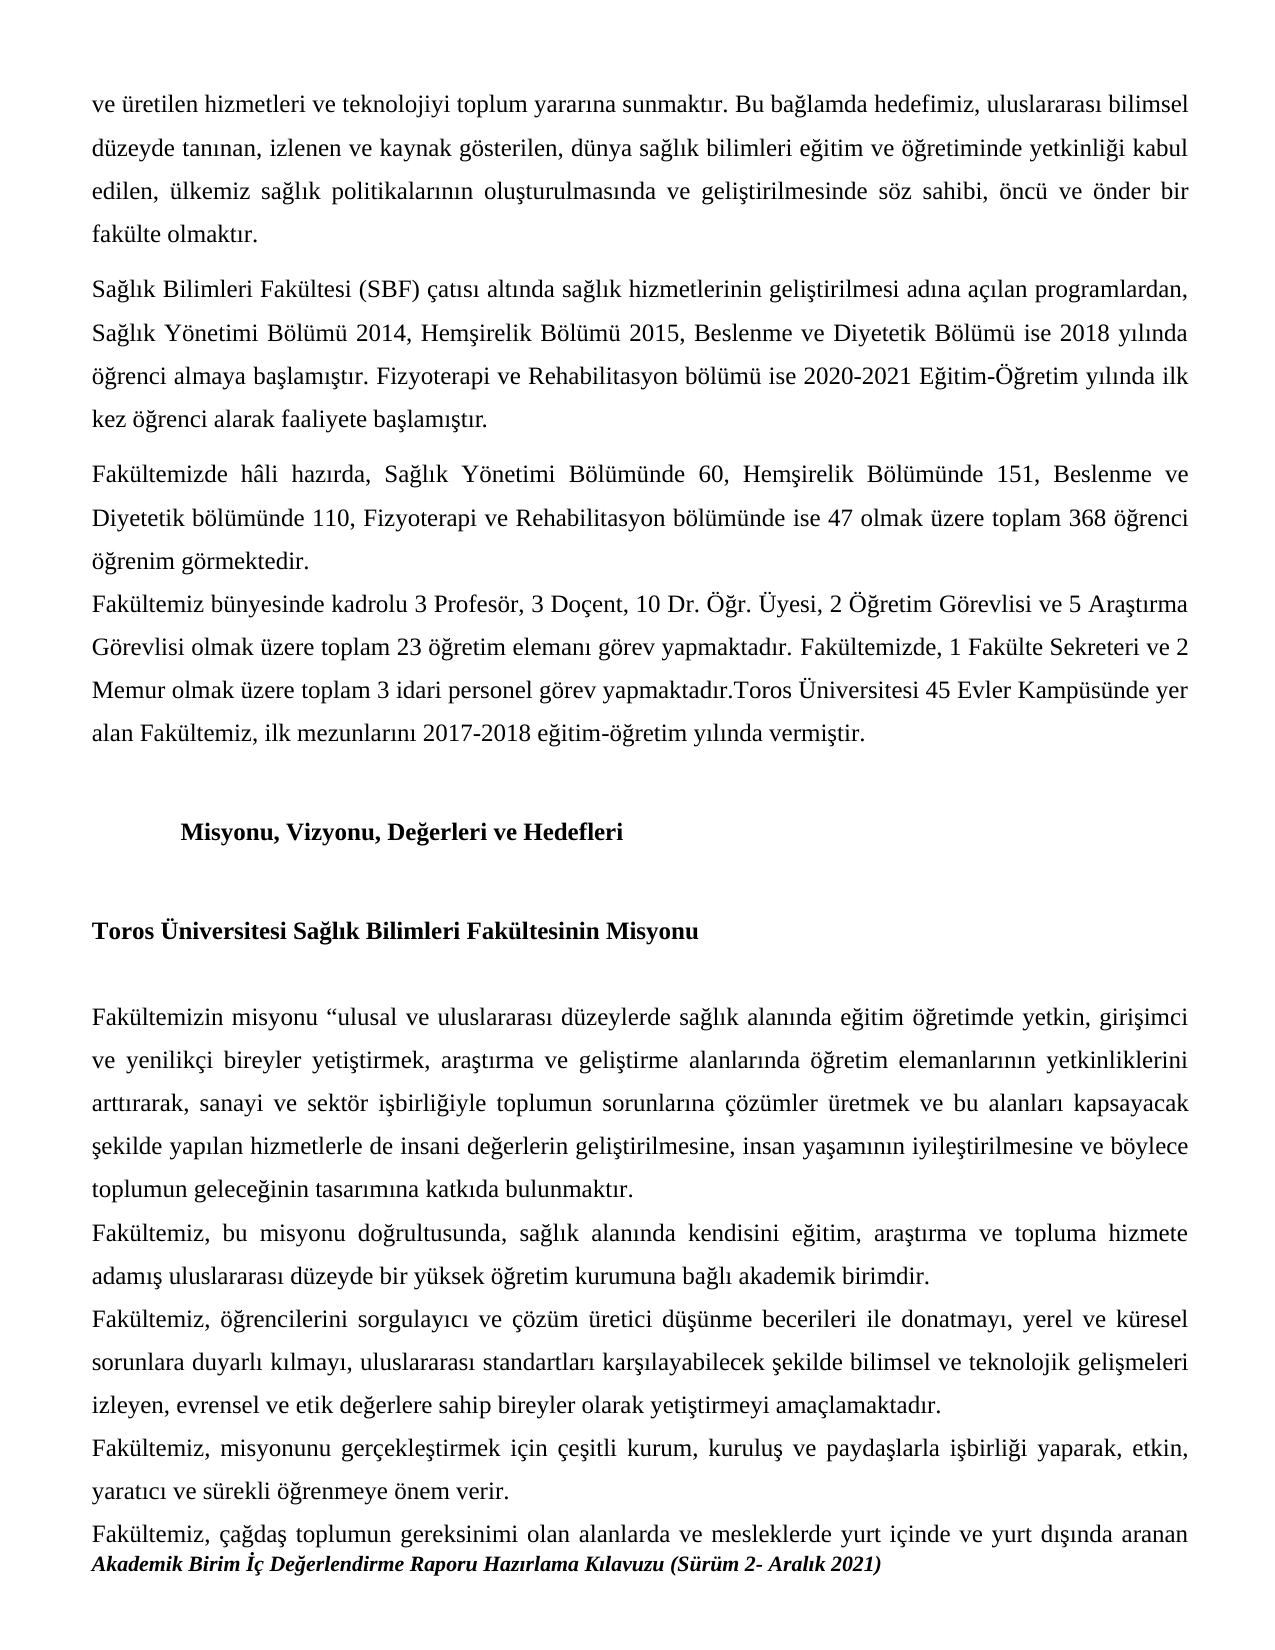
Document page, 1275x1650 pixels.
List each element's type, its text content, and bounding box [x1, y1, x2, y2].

text Fakültemiz, öğrencilerini sorgulayıcı ve çözüm üretici düşünme becerileri ile donatmayı, yerel ve küresel sorunlara duyarlı kılmayı, uluslararası standartları karşılayabilecek şekilde bilimsel ve teknolojik gelişmeleri izleyen, evrensel ve etik değerlere sahip bireyler olarak yetiştirmeyi amaçlamaktadır. [92, 1304, 1189, 1419]
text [92, 1519, 1189, 1548]
text Fakültemiz, misyonunu gerçekleştirmek için çeşitli kurum, kuruluş ve paydaşlarla işbirliği yaparak, etkin, yaratıcı ve sürekli öğrenmeye önem verir. [92, 1433, 1189, 1505]
text Fakültemizin misyonu “ulusal ve uluslararası düzeylerde sağlık alanında eğitim öğretimde yetkin, girişimci ve yenilikçi bireyler yetiştirmek, araştırma ve geliştirme alanlarında öğretim elemanlarının yetkinliklerini arttırarak, sanayi ve sektör işbirliğiyle toplumun sorunlarına çözümler üretmek ve bu alanları kapsayacak şekilde yapılan hizmetlerle de insani değerlerin geliştirilmesine, insan yaşamının iyileştirilmesine ve böylece toplumun geleceğinin tasarımına katkıda bulunmaktır. [92, 1002, 1189, 1203]
text Fakültemizde hâli hazırda, Sağlık Yönetimi Bölümünde 60, Hemşirelik Bölümünde 151, Beslenme ve Diyetetik bölümünde 110, Fizyoterapi ve Rehabilitasyon bölümünde ise 47 olmak üzere toplam 368 öğrenci öğrenim görmektedir. [92, 459, 1189, 574]
text Fakültemiz, bu misyonu doğrultusunda, sağlık alanında kendisini eğitim, araştırma ve topluma hizmete adamış uluslararası düzeyde bir yüksek öğretim kurumuna bağlı akademik birimdir. [92, 1218, 1189, 1289]
list Misyonu, Vizyonu, Değerleri ve Hedefleri [180, 817, 1189, 846]
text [92, 89, 1189, 248]
text Fakültemiz bünyesinde kadrolu 3 Profesör, 3 Doçent, 10 Dr. Öğr. Üyesi, 2 Öğretim Görevlisi ve 5 Araştırma Görevlisi olmak üzere toplam 23 öğretim elemanı görev yapmaktadır. Fakültemizde, 1 Fakülte Sekreteri ve 2 Memur olmak üzere toplam 3 idari personel görev yapmaktadır.Toros Üniversitesi 45 Evler Kampüsünde yer alan Fakültemiz, ilk mezunlarını 2017-2018 eğitim-öğretim yılında vermiştir. [92, 589, 1189, 747]
text Toros Üniversitesi Sağlık Bilimleri Fakültesinin Misyonu [92, 916, 1189, 944]
text Sağlık Bilimleri Fakültesi (SBF) çatısı altında sağlık hizmetlerinin geliştirilmesi adına açılan programlardan, Sağlık Yönetimi Bölümü 2014, Hemşirelik Bölümü 2015, Beslenme ve Diyetetik Bölümü ise 2018 yılında öğrenci almaya başlamıştır. Fizyoterapi ve Rehabilitasyon bölümü ise 2020-2021 Eğitim-Öğretim yılında ilk kez öğrenci alarak faaliyete başlamıştır. [92, 274, 1189, 433]
